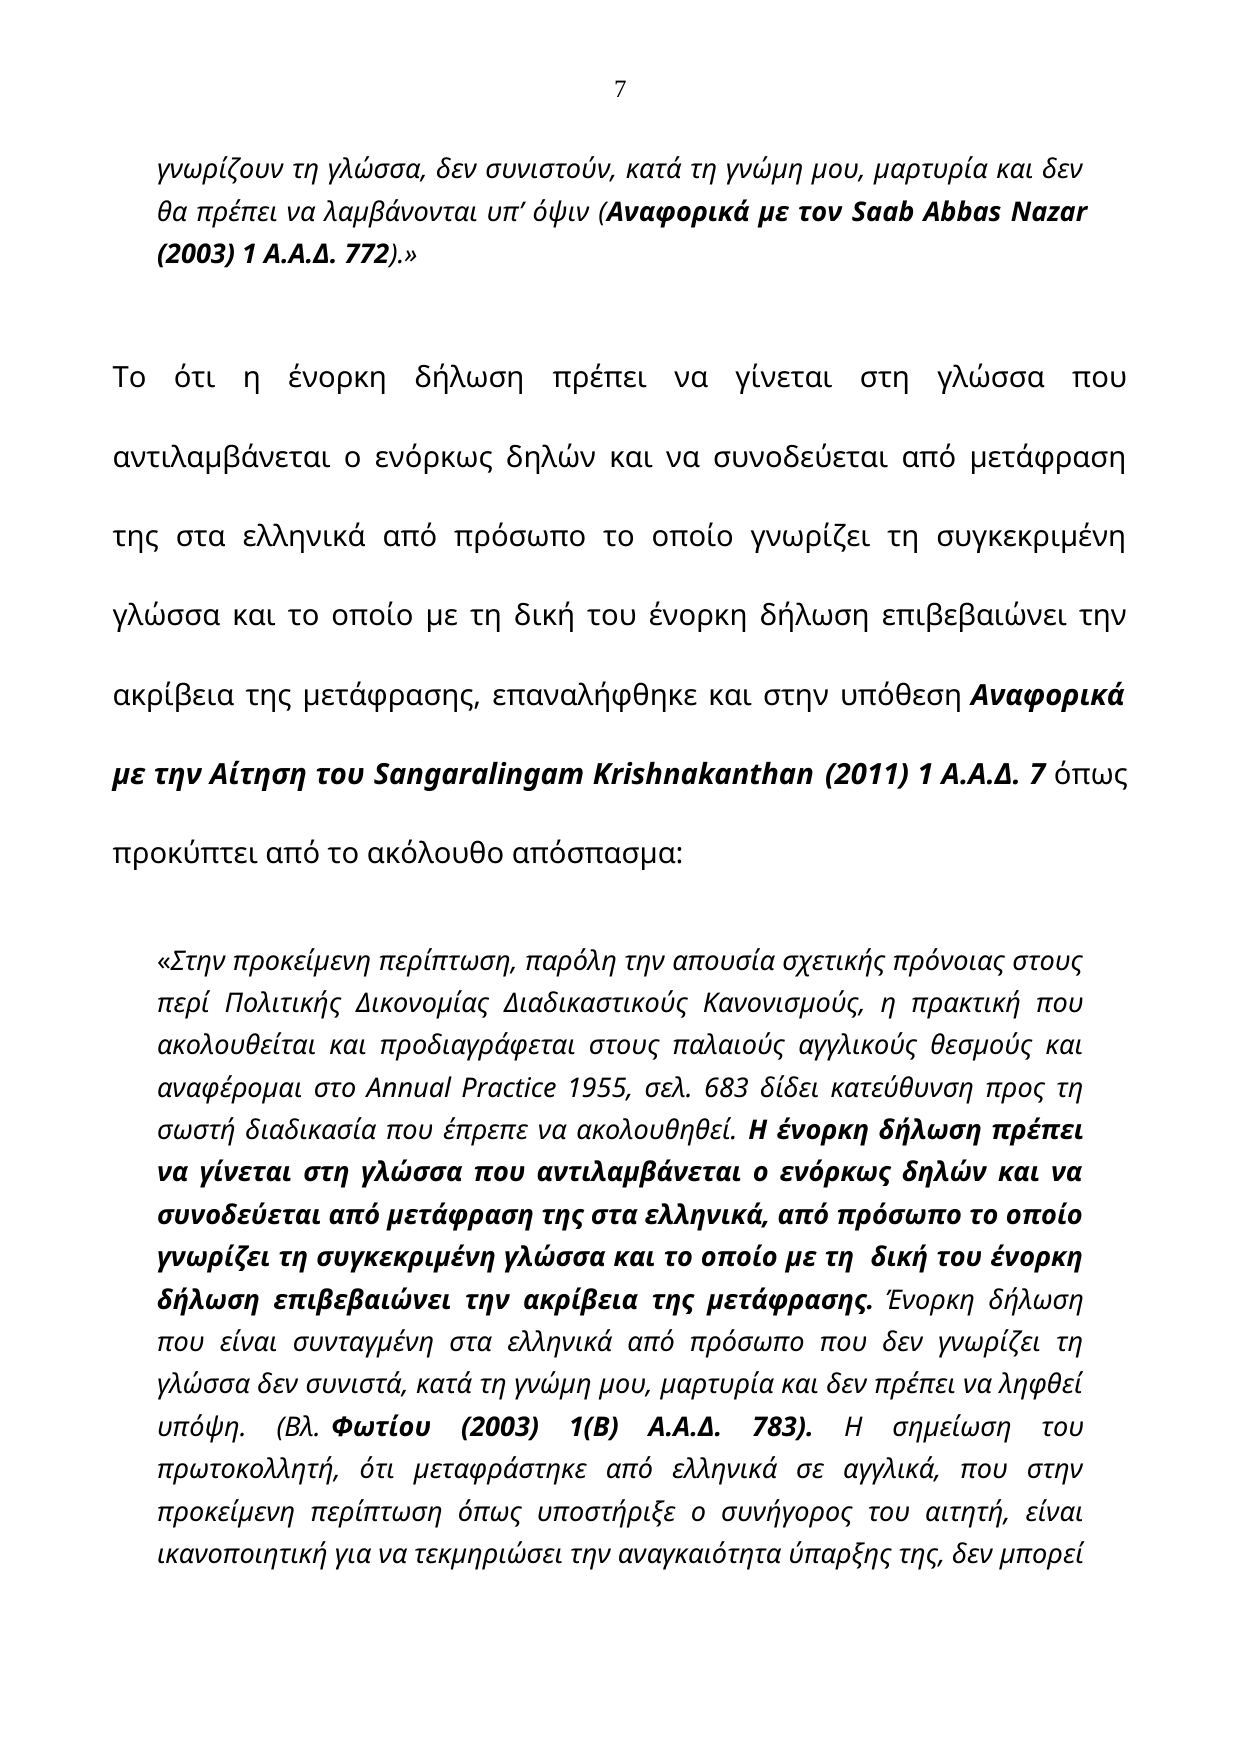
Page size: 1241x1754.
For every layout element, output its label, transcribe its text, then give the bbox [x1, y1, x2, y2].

text Το ότι η ένορκη δήλωση πρέπει να γίνεται στη γλώσσα που αντιλαμβάνεται ο ενόρκως δηλών και να συνοδεύεται από μετάφραση της στα ελληνικά από πρόσωπο το οποίο γνωρίζει τη συγκεκριμένη γλώσσα και το οποίο με τη δική του ένορκη δήλωση επιβεβαιώνει την ακρίβεια της μετάφρασης, επαναλήφθηκε και στην υπόθεση Αναφορικά με την Αίτηση του Sangaralingam Krishnakanthan (2011) 1 Α.Α.Δ. 7 όπως προκύπτει από το ακόλουθο απόσπασμα: [112, 357, 1128, 872]
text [157, 941, 1087, 1571]
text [157, 150, 1087, 272]
